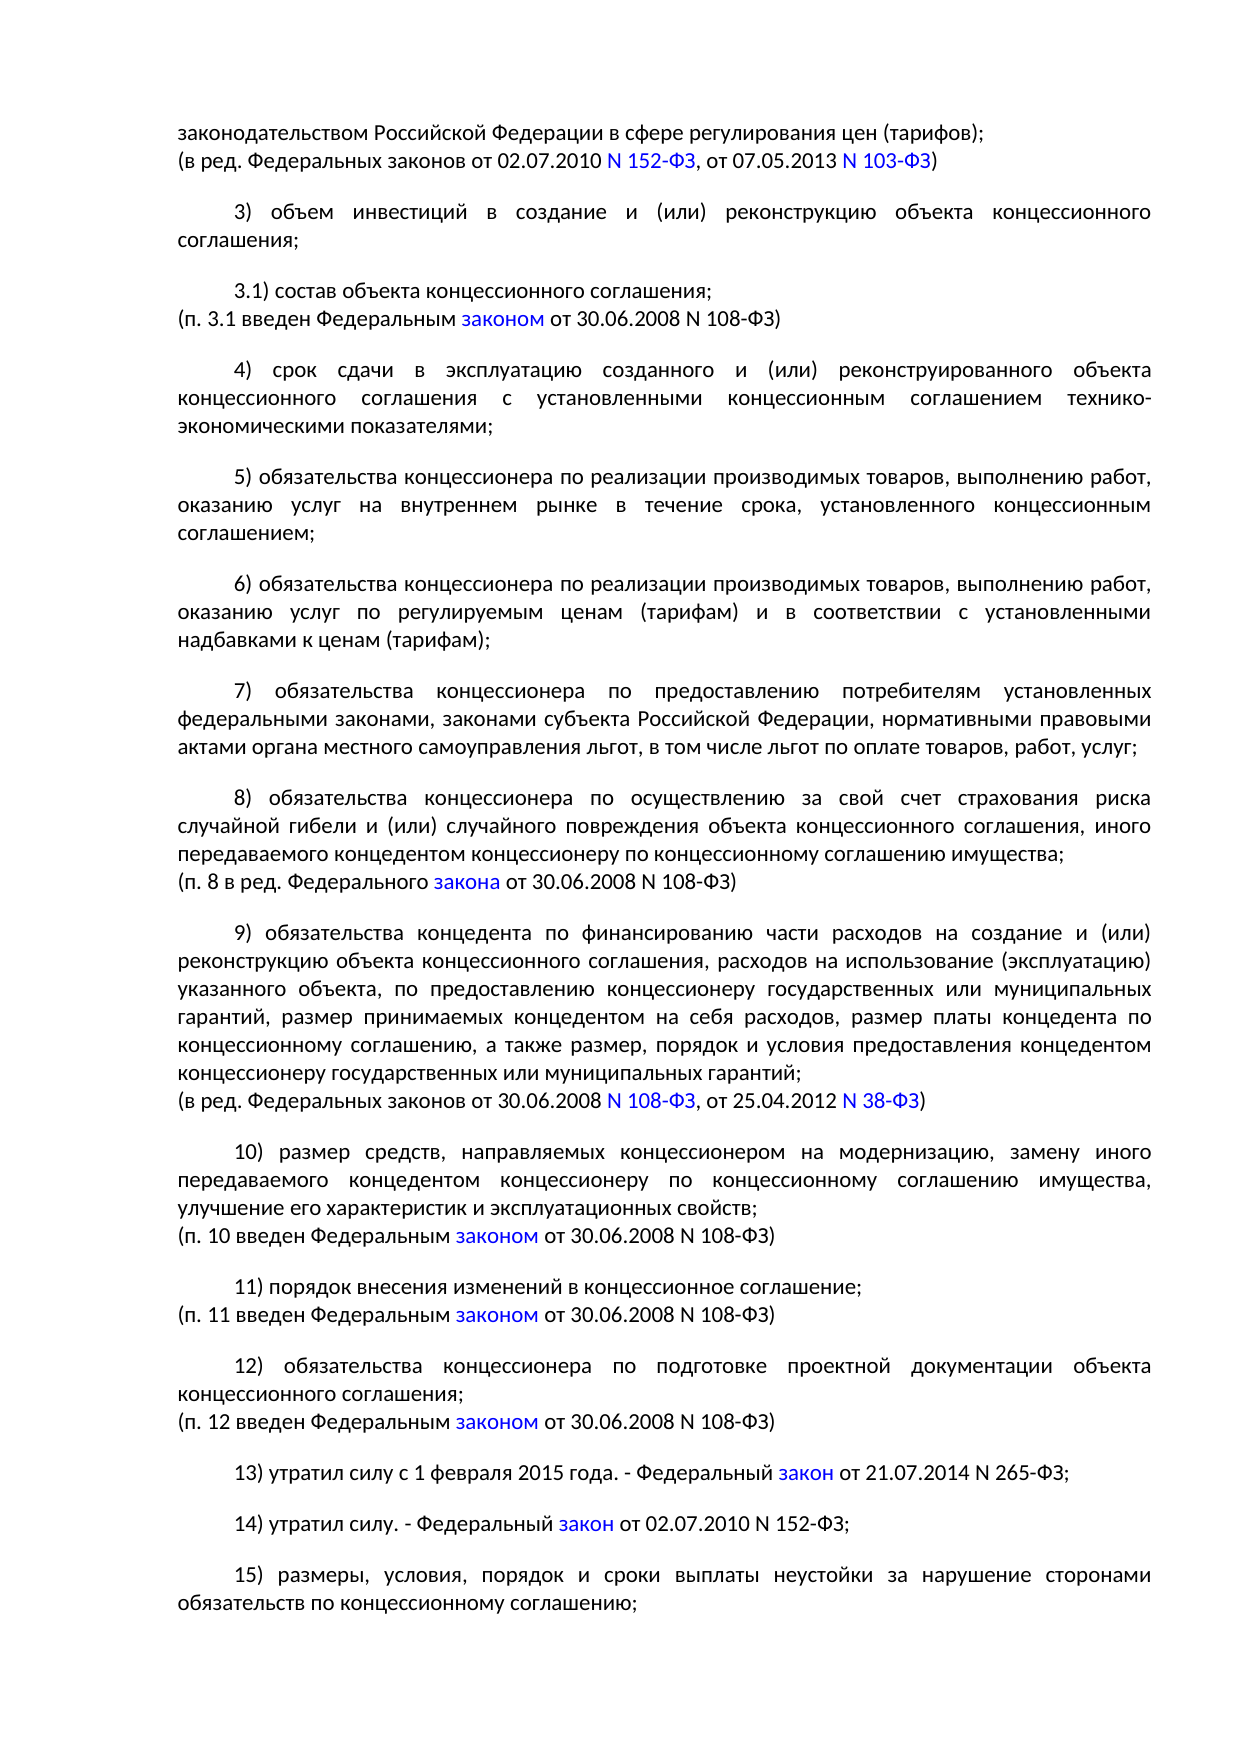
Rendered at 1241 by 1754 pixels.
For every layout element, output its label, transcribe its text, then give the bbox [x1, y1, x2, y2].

text 5) обязательства концессионера по реализации производимых товаров, выполнению работ, оказанию услуг на внутреннем рынке в течение срока, установленного концессионным соглашением; [177, 462, 1152, 546]
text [177, 118, 1152, 146]
text 3.1) состав объекта концессионного соглашения; [177, 276, 1152, 304]
text (в ред. Федеральных законов от 30.06.2008 N 108-ФЗ, от 25.04.2012 N 38-ФЗ) [177, 1086, 1152, 1114]
text 6) обязательства концессионера по реализации производимых товаров, выполнению работ, оказанию услуг по регулируемым ценам (тарифам) и в соответствии с установленными надбавками к ценам (тарифам); [177, 569, 1152, 653]
text (п. 11 введен Федеральным законом от 30.06.2008 N 108-ФЗ) [177, 1300, 1152, 1328]
text 3) объем инвестиций в создание и (или) реконструкцию объекта концессионного соглашения; [177, 197, 1152, 253]
text 15) размеры, условия, порядок и сроки выплаты неустойки за нарушение сторонами обязательств по концессионному соглашению; [177, 1560, 1152, 1616]
text 13) утратил силу с 1 февраля 2015 года. - Федеральный закон от 21.07.2014 N 265-ФЗ; [177, 1458, 1152, 1486]
text (в ред. Федеральных законов от 02.07.2010 N 152-ФЗ, от 07.05.2013 N 103-ФЗ) [177, 146, 1152, 174]
text (п. 10 введен Федеральным законом от 30.06.2008 N 108-ФЗ) [177, 1221, 1152, 1249]
text 7) обязательства концессионера по предоставлению потребителям установленных федеральными законами, законами субъекта Российской Федерации, нормативными правовыми актами органа местного самоуправления льгот, в том числе льгот по оплате товаров, работ, услуг; [177, 676, 1152, 760]
text (п. 12 введен Федеральным законом от 30.06.2008 N 108-ФЗ) [177, 1407, 1152, 1435]
text 4) срок сдачи в эксплуатацию созданного и (или) реконструированного объекта концессионного соглашения с установленными концессионным соглашением технико-экономическими показателями; [177, 355, 1152, 439]
text 12) обязательства концессионера по подготовке проектной документации объекта концессионного соглашения; [177, 1351, 1152, 1407]
text 14) утратил силу. - Федеральный закон от 02.07.2010 N 152-ФЗ; [177, 1509, 1152, 1537]
text 9) обязательства концедента по финансированию части расходов на создание и (или) реконструкцию объекта концессионного соглашения, расходов на использование (эксплуатацию) указанного объекта, по предоставлению концессионеру государственных или муниципальных гарантий, размер принимаемых концедентом на себя расходов, размер платы концедента по концессионному соглашению, а также размер, порядок и условия предоставления концедентом концессионеру государственных или муниципальных гарантий; [177, 918, 1152, 1086]
text (п. 3.1 введен Федеральным законом от 30.06.2008 N 108-ФЗ) [177, 304, 1152, 332]
text (п. 8 в ред. Федерального закона от 30.06.2008 N 108-ФЗ) [177, 867, 1152, 895]
text 11) порядок внесения изменений в концессионное соглашение; [177, 1272, 1152, 1300]
text 10) размер средств, направляемых концессионером на модернизацию, замену иного передаваемого концедентом концессионеру по концессионному соглашению имущества, улучшение его характеристик и эксплуатационных свойств; [177, 1137, 1152, 1221]
text 8) обязательства концессионера по осуществлению за свой счет страхования риска случайной гибели и (или) случайного повреждения объекта концессионного соглашения, иного передаваемого концедентом концессионеру по концессионному соглашению имущества; [177, 783, 1152, 867]
